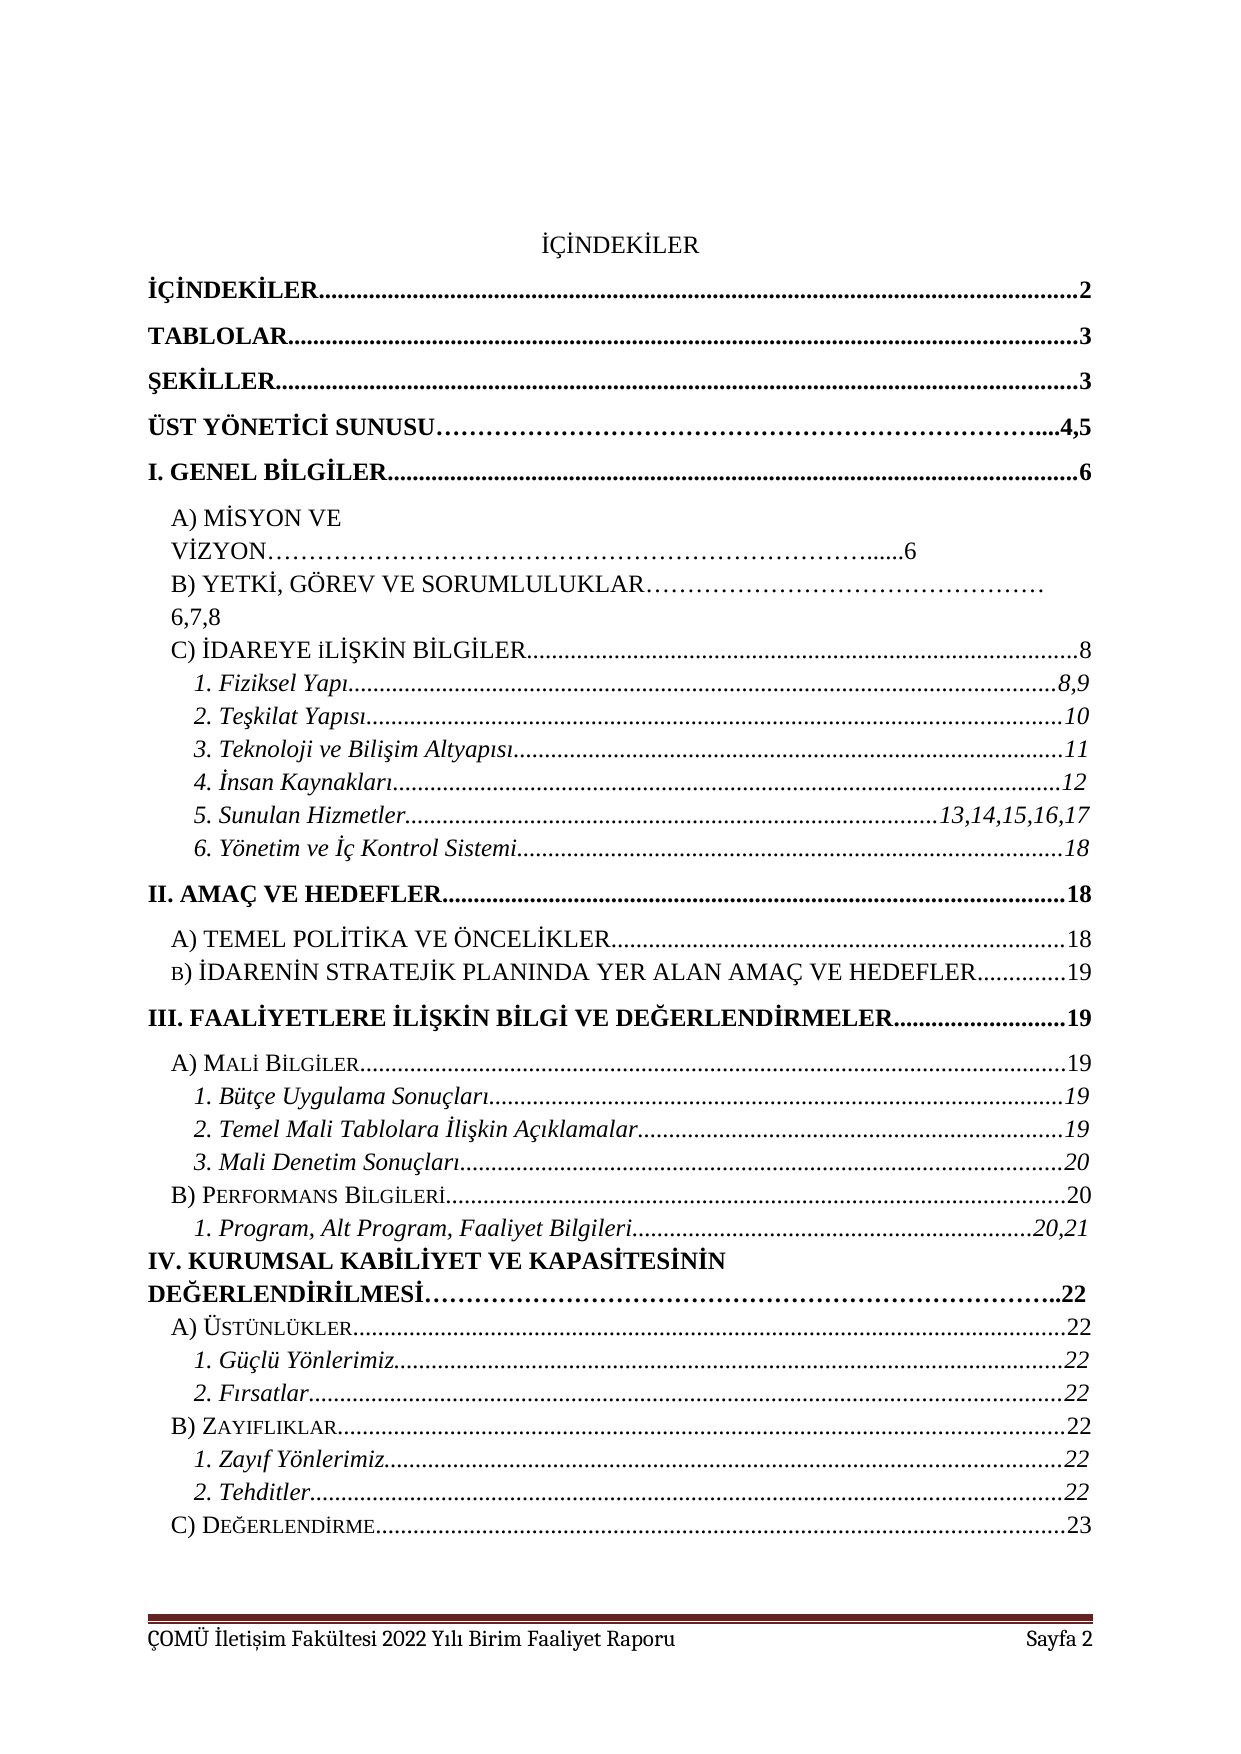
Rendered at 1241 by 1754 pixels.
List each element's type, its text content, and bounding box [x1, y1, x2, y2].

text 1. Zayıf Yönlerimiz 22 [193, 1444, 1093, 1473]
text A) Mali Bilgiler 19 [171, 1048, 1093, 1077]
text 2. Teşkilat Yapısı 10 [193, 701, 1093, 730]
text IV. KURUMSAL KABİLİYET VE KAPASİTESİNİN DEĞERLENDİRİLMESİ…………………………………………………………………..22 [148, 1246, 1093, 1308]
text A) MİSYON VE VİZYON………………………………………………………………......6 [171, 503, 1093, 565]
text III. FAALİYETLERE İLİŞKİN BİLGİ VE DEĞERLENDİRMELER 19 [148, 1003, 1093, 1031]
text b) İDARENİN STRATEJİK PLANINDA YER ALAN AMAÇ VE HEDEFLER 19 [171, 957, 1093, 986]
subtitle İÇİNDEKİLER [148, 230, 1093, 258]
text 2. Temel Mali Tablolara İlişkin Açıklamalar 19 [193, 1114, 1093, 1143]
text 1. Program, Alt Program, Faaliyet Bilgileri 20,21 [193, 1213, 1093, 1242]
text İÇİNDEKİLER 2 [148, 275, 1093, 304]
text TABLOLAR 3 [148, 321, 1093, 349]
text 4. İnsan Kaynakları...........................................................................................................12 [193, 767, 1093, 796]
text B) YETKİ, GÖREV VE SORUMLULUKLAR…………………………………………6,7,8 [171, 569, 1093, 631]
text C) İDAREYE iLİŞKİN BİLGİLER 8 [171, 635, 1093, 664]
text B) Performans Bilgileri 20 [171, 1180, 1093, 1209]
text ÜST YÖNETİCİ SUNUSU………………………………………………………………....4,5 [148, 412, 1093, 441]
text B) Zayıflıklar 22 [171, 1411, 1093, 1440]
text A) Üstünlükler 22 [171, 1312, 1093, 1341]
text 5. Sunulan Hizmetler 13,14,15,16,17 [193, 800, 1093, 829]
text C) Değerlendirme 23 [171, 1511, 1093, 1539]
text 1. Bütçe Uygulama Sonuçları 19 [193, 1081, 1093, 1110]
text 3. Mali Denetim Sonuçları 20 [193, 1147, 1093, 1176]
text 3. Teknoloji ve Bilişim Altyapısı 11 [193, 734, 1093, 763]
text 6. Yönetim ve İç Kontrol Sistemi 18 [193, 833, 1093, 862]
text 1. Fiziksel Yapı 8,9 [193, 668, 1093, 697]
text A) TEMEL POLİTİKA VE ÖNCELİKLER 18 [171, 924, 1093, 953]
text ŞEKİLLER 3 [148, 366, 1093, 395]
text I. GENEL BİLGİLER 6 [148, 457, 1093, 486]
text 2. Fırsatlar 22 [193, 1378, 1093, 1407]
text II. AMAÇ VE HEDEFLER 18 [148, 879, 1093, 907]
text 2. Tehditler 22 [193, 1477, 1093, 1506]
text 1. Güçlü Yönlerimiz 22 [193, 1345, 1093, 1374]
